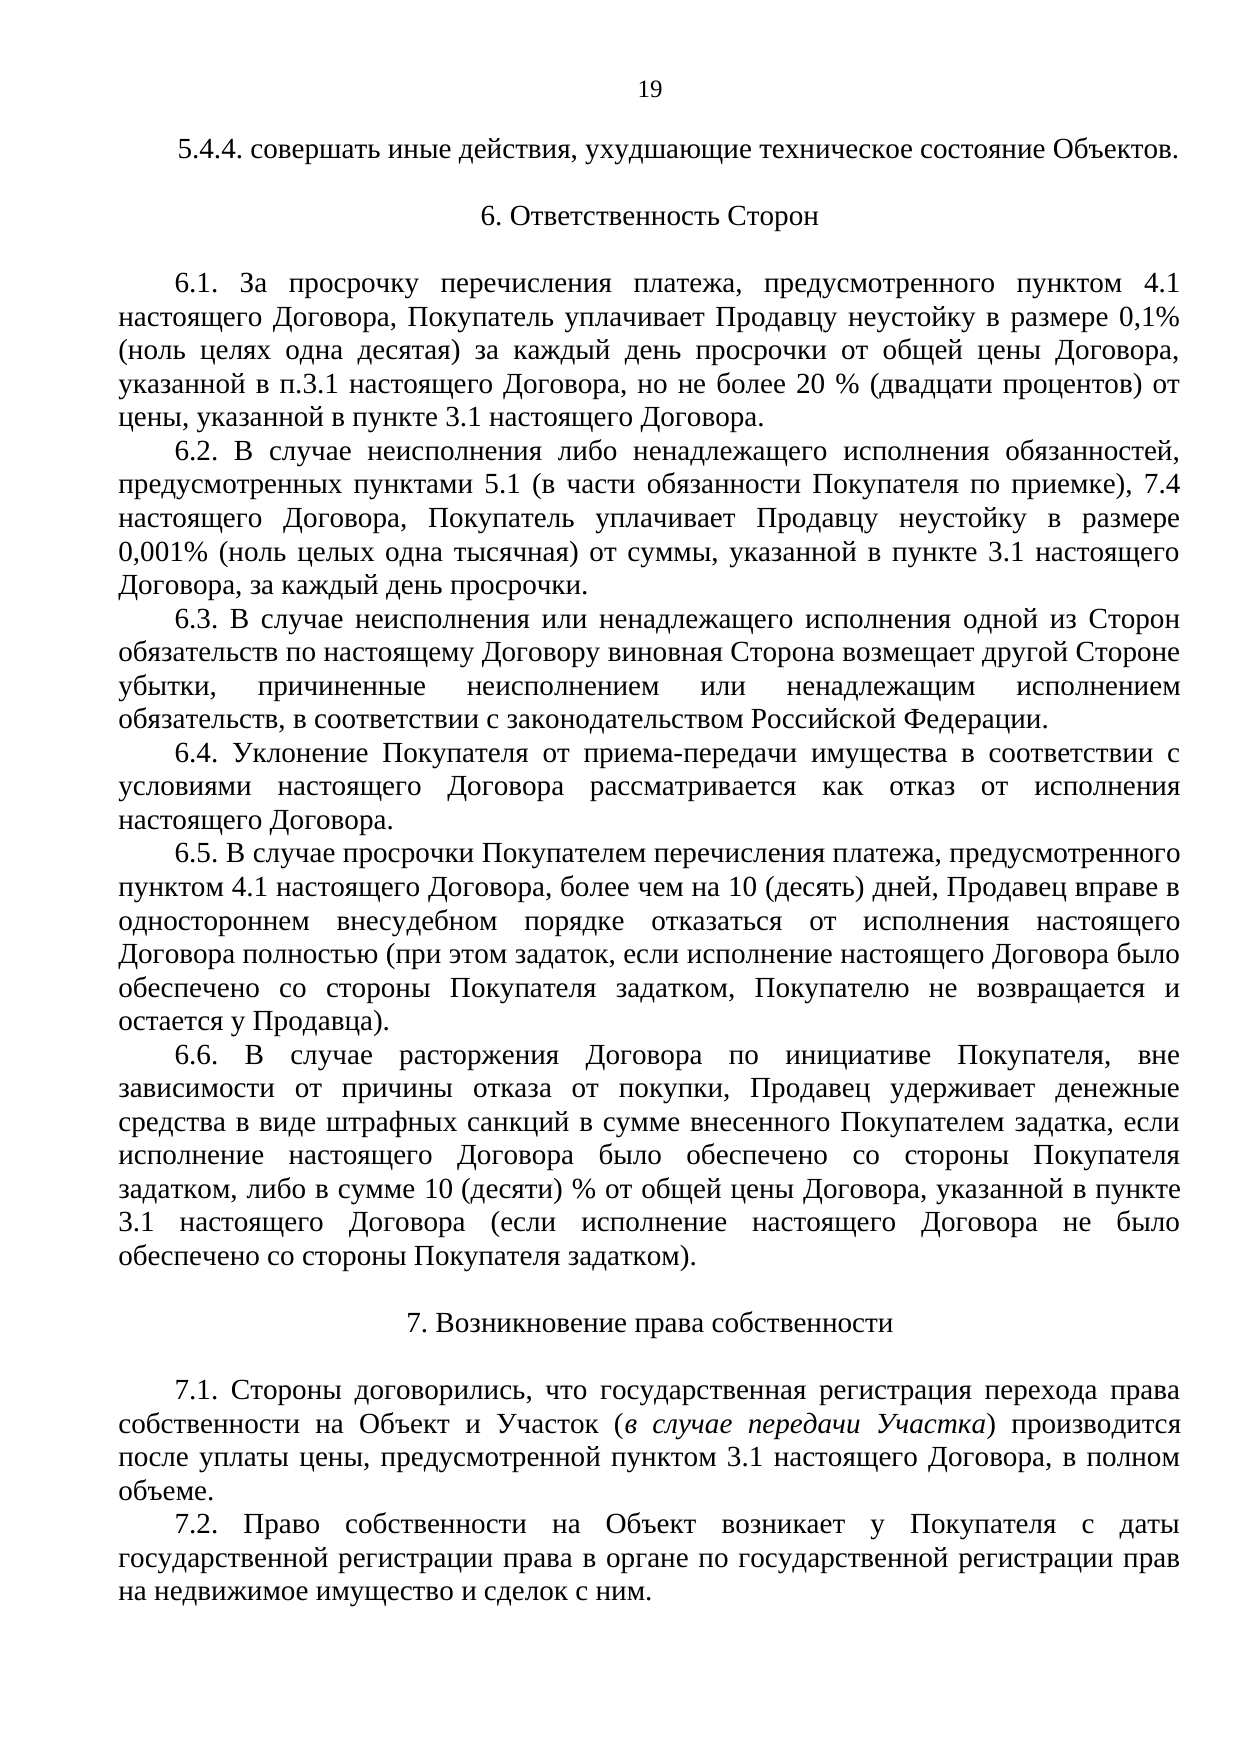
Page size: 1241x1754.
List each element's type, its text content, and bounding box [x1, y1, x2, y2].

text 7.2. Право собственности на Объект возникает у Покупателя с даты государственной регистрации права в органе по государственной регистрации прав на недвижимое имущество и сделок с ним. [118, 1506, 1181, 1607]
text 6.5. В случае просрочки Покупателем перечисления платежа, предусмотренного пунктом 4.1 настоящего Договора, более чем на 10 (десять) дней, Продавец вправе в одностороннем внесудебном порядке отказаться от исполнения настоящего Договора полностью (при этом задаток, если исполнение настоящего Договора было обеспечено со стороны Покупателя задатком, Покупателю не возвращается и остается у Продавца). [118, 836, 1181, 1037]
text 7.1. Стороны договорились, что государственная регистрация перехода права собственности на Объект и Участок (в случае передачи Участка) производится после уплаты цены, предусмотренной пунктом 3.1 настоящего Договора, в полном объеме. [118, 1372, 1181, 1506]
text 6.6. В случае расторжения Договора по инициативе Покупателя, вне зависимости от причины отказа от покупки, Продавец удерживает денежные средства в виде штрафных санкций в сумме внесенного Покупателем задатка, если исполнение настоящего Договора было обеспечено со стороны Покупателя задатком, либо в сумме 10 (десяти) % от общей цены Договора, указанной в пункте 3.1 настоящего Договора (если исполнение настоящего Договора не было обеспечено со стороны Покупателя задатком). [118, 1037, 1181, 1272]
text 7. Возникновение права собственности [118, 1305, 1181, 1339]
text 6.4. Уклонение Покупателя от приема-передачи имущества в соответствии с условиями настоящего Договора рассматривается как отказ от исполнения настоящего Договора. [118, 735, 1181, 836]
text 6. Ответственность Сторон [118, 198, 1181, 232]
text 5.4.4. совершать иные действия, ухудшающие техническое состояние Объектов. [118, 131, 1181, 165]
text 6.3. В случае неисполнения или ненадлежащего исполнения одной из Сторон обязательств по настоящему Договору виновная Сторона возмещает другой Стороне убытки, причиненные неисполнением или ненадлежащим исполнением обязательств, в соответствии с законодательством Российской Федерации. [118, 601, 1181, 735]
text 6.1. За просрочку перечисления платежа, предусмотренного пунктом 4.1 настоящего Договора, Покупатель уплачивает Продавцу неустойку в размере 0,1% (ноль целях одна десятая) за каждый день просрочки от общей цены Договора, указанной в п.3.1 настоящего Договора, но не более 20 % (двадцати процентов) от цены, указанной в пункте 3.1 настоящего Договора. [118, 265, 1181, 433]
text 6.2. В случае неисполнения либо ненадлежащего исполнения обязанностей, предусмотренных пунктами 5.1 (в части обязанности Покупателя по приемке), 7.4 настоящего Договора, Покупатель уплачивает Продавцу неустойку в размере 0,001% (ноль целых одна тысячная) от суммы, указанной в пункте 3.1 настоящего Договора, за каждый день просрочки. [118, 433, 1181, 601]
